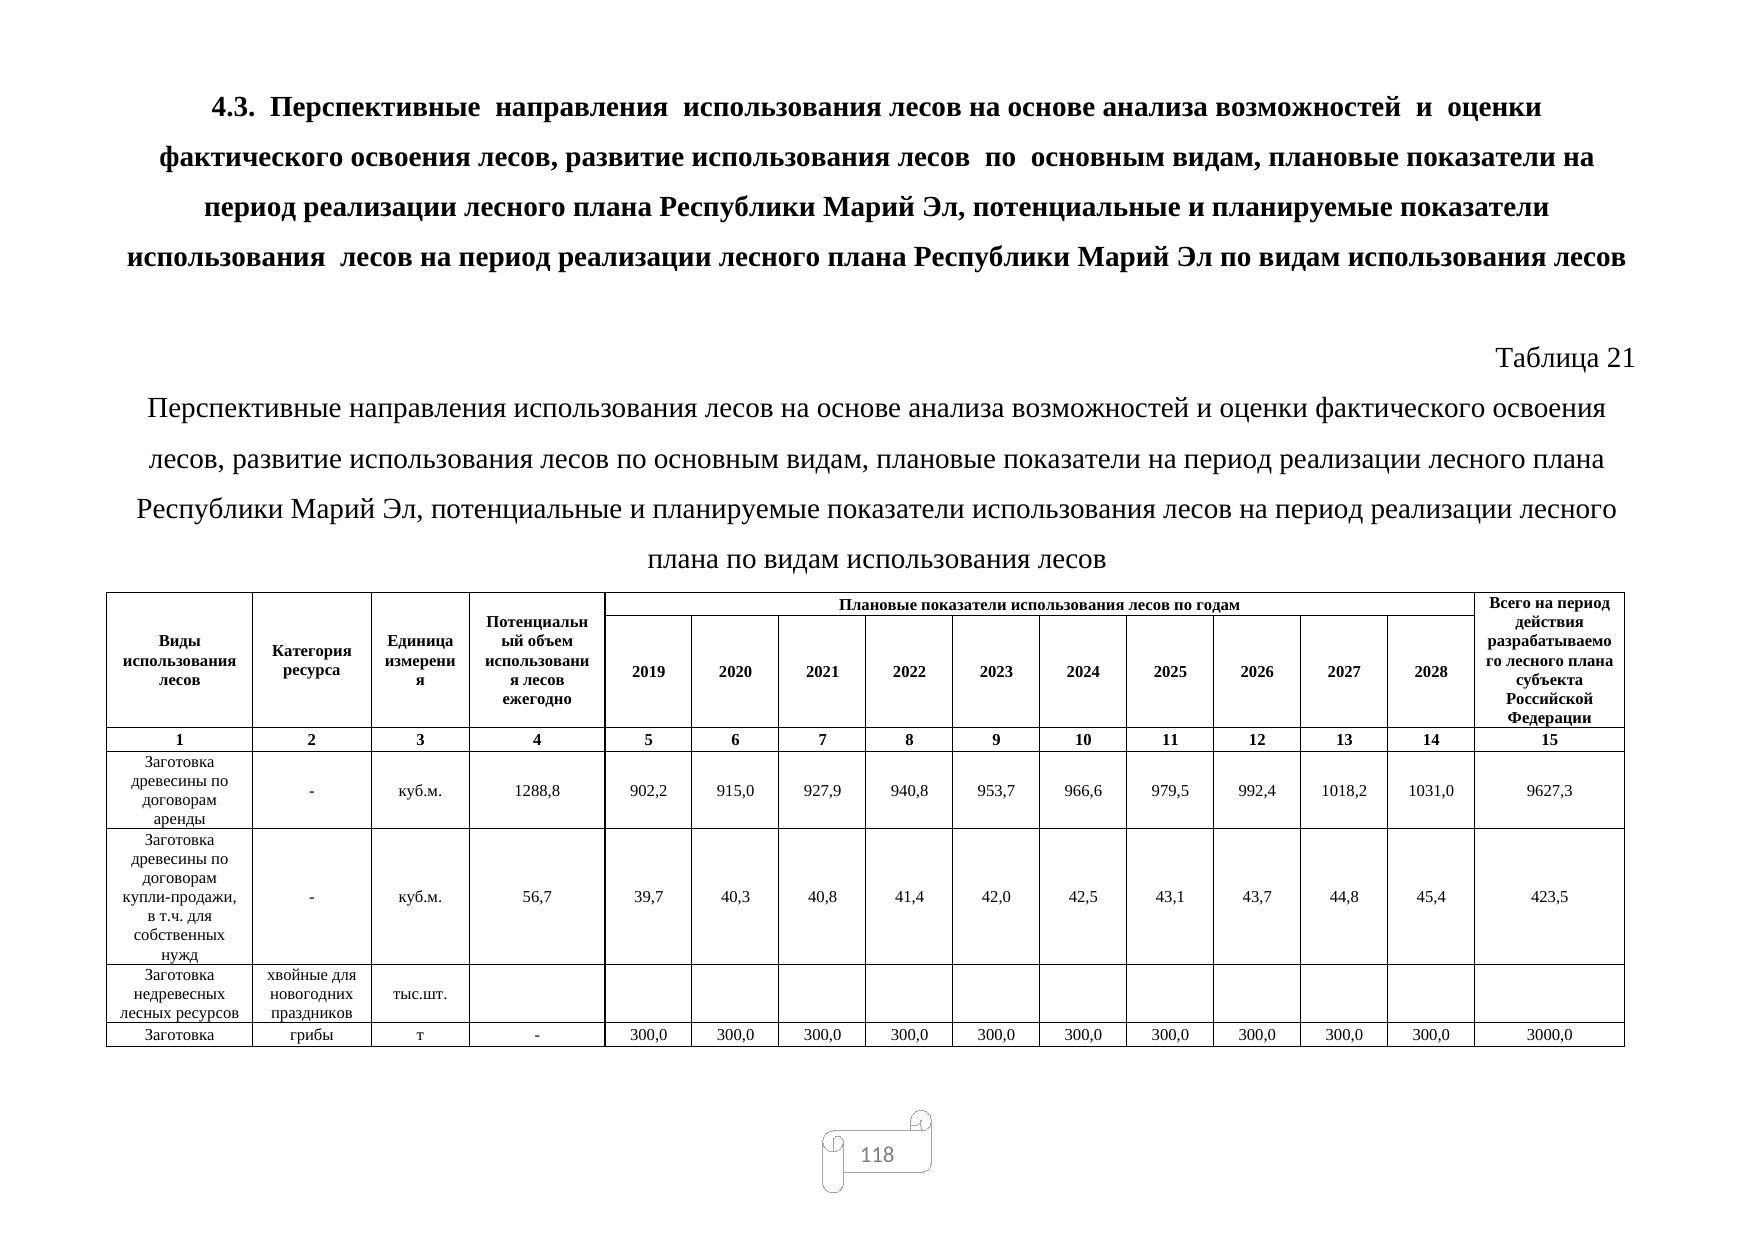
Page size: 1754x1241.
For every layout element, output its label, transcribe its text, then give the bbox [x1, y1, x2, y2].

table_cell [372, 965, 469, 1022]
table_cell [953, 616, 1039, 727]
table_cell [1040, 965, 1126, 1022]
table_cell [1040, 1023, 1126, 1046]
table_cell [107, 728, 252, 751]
text Таблица 21 [118, 340, 1636, 374]
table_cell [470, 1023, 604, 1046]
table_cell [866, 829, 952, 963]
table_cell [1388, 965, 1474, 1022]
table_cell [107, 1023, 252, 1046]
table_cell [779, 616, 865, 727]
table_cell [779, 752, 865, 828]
text 4.3. Перспективные направления использования лесов на основе анализа возможностей и оценки фактического освоения лесов, развитие использования лесов по основным видам, плановые показатели на период реализации лесного плана Республики Марий Эл, потенциальные и планируемые показатели использования лесов на период реализации лесного плана Республики Марий Эл по видам использования лесов [118, 89, 1636, 273]
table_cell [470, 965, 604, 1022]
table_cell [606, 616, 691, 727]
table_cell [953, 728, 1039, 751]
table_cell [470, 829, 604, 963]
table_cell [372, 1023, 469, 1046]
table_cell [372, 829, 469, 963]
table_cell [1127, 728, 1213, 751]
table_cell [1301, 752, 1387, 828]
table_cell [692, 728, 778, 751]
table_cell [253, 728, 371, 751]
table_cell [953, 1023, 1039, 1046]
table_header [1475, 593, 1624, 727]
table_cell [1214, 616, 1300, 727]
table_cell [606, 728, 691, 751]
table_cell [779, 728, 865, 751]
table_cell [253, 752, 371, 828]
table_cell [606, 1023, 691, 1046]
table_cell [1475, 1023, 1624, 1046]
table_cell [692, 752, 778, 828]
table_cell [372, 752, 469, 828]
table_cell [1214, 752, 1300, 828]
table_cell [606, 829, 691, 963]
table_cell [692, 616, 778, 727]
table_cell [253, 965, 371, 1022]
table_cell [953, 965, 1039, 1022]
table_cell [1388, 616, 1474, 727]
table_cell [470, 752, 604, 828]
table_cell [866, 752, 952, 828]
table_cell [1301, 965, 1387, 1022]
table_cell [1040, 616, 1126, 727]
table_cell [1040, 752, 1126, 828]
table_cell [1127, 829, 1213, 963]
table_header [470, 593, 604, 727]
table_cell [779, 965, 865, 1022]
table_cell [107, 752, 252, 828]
text Перспективные направления использования лесов на основе анализа возможностей и оценки фактического освоения лесов, развитие использования лесов по основным видам, плановые показатели на период реализации лесного плана Республики Марий Эл, потенциальные и планируемые показатели использования лесов на период реализации лесного плана по видам использования лесов [118, 391, 1636, 575]
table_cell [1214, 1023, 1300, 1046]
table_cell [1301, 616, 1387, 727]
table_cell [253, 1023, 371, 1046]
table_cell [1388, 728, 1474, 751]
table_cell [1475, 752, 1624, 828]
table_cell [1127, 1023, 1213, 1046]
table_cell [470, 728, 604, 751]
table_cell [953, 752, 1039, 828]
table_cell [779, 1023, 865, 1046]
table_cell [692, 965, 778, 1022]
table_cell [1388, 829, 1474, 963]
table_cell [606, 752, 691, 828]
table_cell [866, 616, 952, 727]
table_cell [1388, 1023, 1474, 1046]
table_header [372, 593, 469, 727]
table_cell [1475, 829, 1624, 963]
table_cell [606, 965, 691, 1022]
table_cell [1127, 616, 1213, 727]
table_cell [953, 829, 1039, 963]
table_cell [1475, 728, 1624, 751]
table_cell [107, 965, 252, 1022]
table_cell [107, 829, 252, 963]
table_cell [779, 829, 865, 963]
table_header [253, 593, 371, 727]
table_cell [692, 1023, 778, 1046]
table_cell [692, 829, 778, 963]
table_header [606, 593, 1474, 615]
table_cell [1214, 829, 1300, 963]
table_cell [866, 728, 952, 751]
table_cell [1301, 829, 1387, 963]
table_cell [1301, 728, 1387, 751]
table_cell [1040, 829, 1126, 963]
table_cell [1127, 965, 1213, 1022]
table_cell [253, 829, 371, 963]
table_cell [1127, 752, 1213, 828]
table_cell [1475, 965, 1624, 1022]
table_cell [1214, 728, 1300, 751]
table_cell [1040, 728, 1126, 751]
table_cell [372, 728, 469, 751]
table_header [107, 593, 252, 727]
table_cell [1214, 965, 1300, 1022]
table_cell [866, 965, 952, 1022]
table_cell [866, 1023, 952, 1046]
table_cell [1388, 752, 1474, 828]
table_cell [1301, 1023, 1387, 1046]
